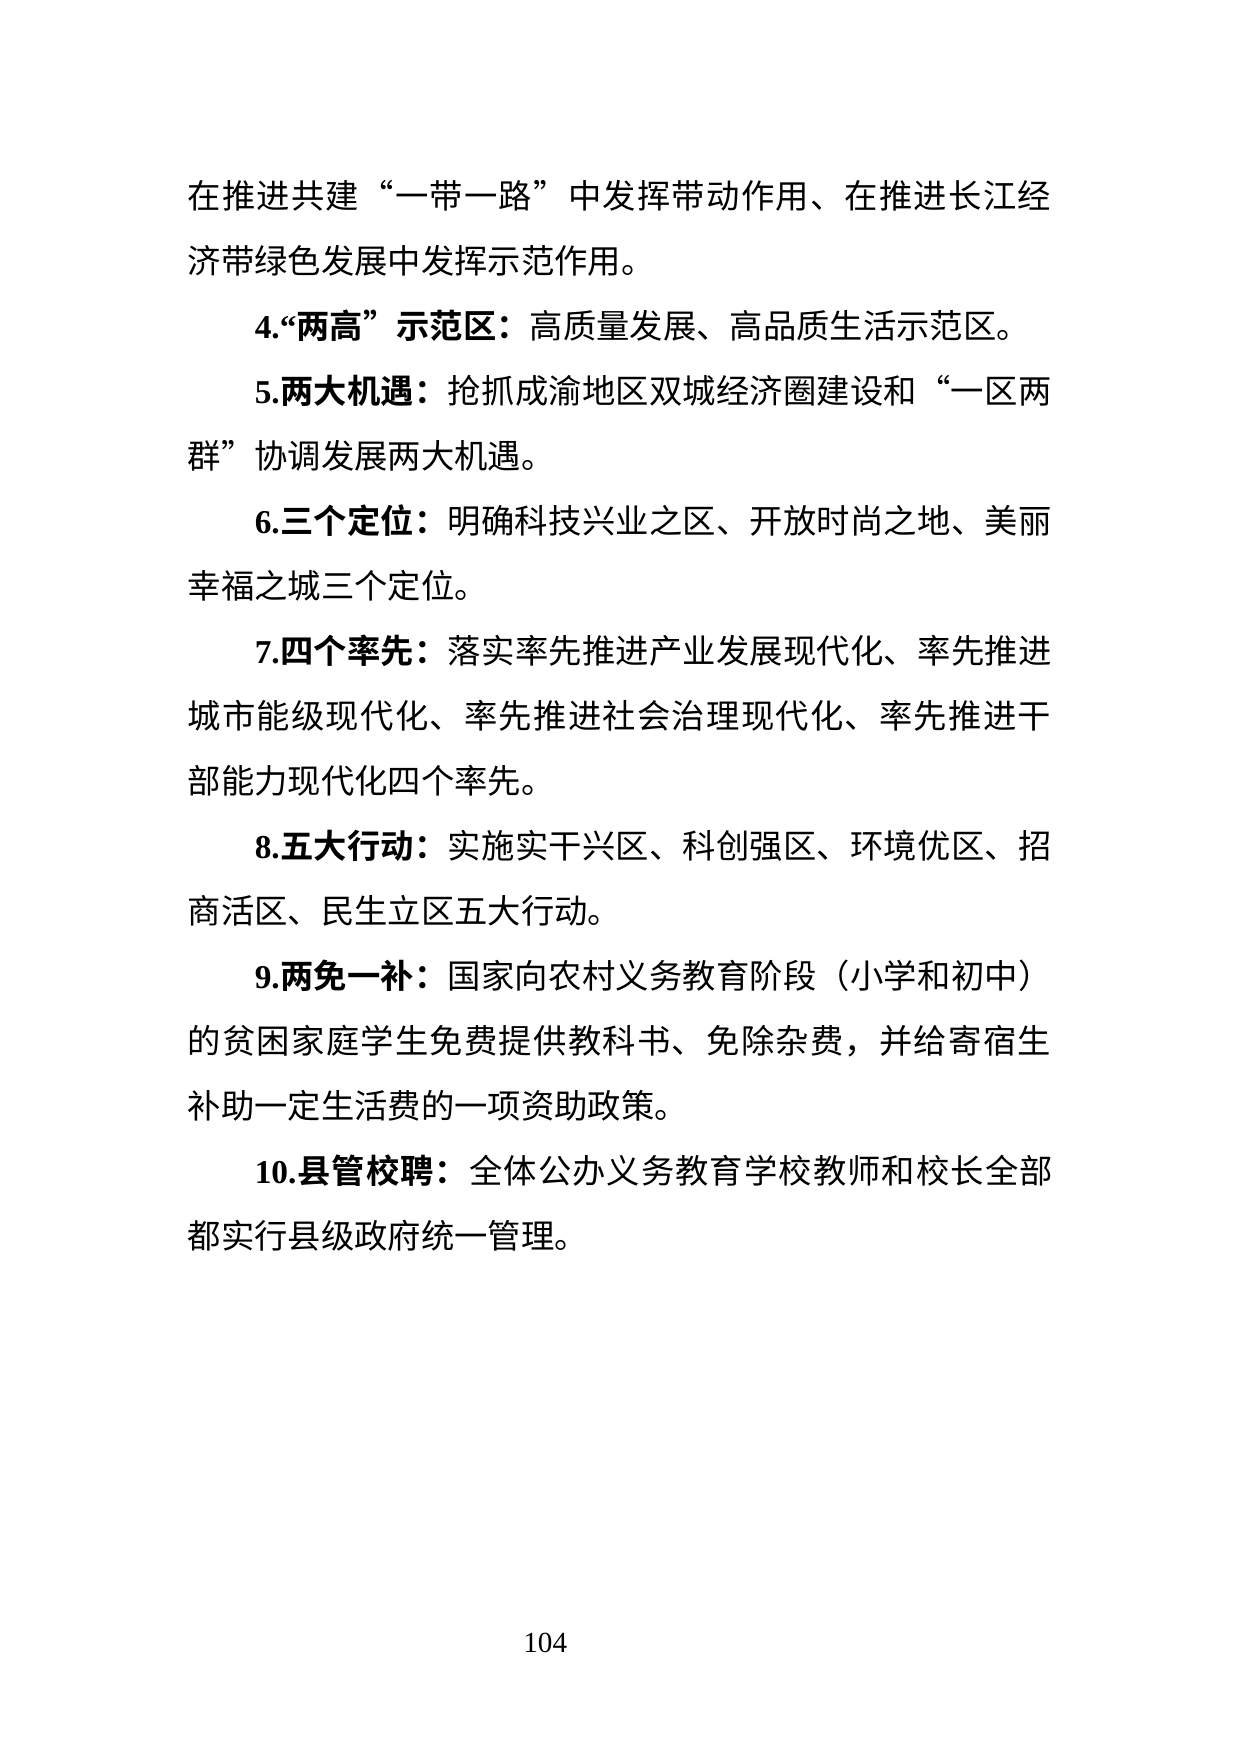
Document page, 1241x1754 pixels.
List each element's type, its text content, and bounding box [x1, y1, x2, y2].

text 10.县管校聘：全体公办义务教育学校教师和校长全部都实行县级政府统一管理。 [187, 1137, 1053, 1267]
text 4.“两高”示范区：高质量发展、高品质生活示范区。 [187, 292, 1053, 357]
text 8.五大行动：实施实干兴区、科创强区、环境优区、招商活区、民生立区五大行动。 [187, 812, 1053, 942]
text 9.两免一补：国家向农村义务教育阶段（小学和初中）的贫困家庭学生免费提供教科书、免除杂费，并给寄宿生补助一定生活费的一项资助政策。 [187, 942, 1053, 1137]
text 6.三个定位：明确科技兴业之区、开放时尚之地、美丽幸福之城三个定位。 [187, 487, 1053, 617]
text 7.四个率先：落实率先推进产业发展现代化、率先推进城市能级现代化、率先推进社会治理现代化、率先推进干部能力现代化四个率先。 [187, 617, 1053, 812]
text 5.两大机遇：抢抓成渝地区双城经济圈建设和“一区两群”协调发展两大机遇。 [187, 357, 1053, 487]
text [187, 162, 1053, 292]
